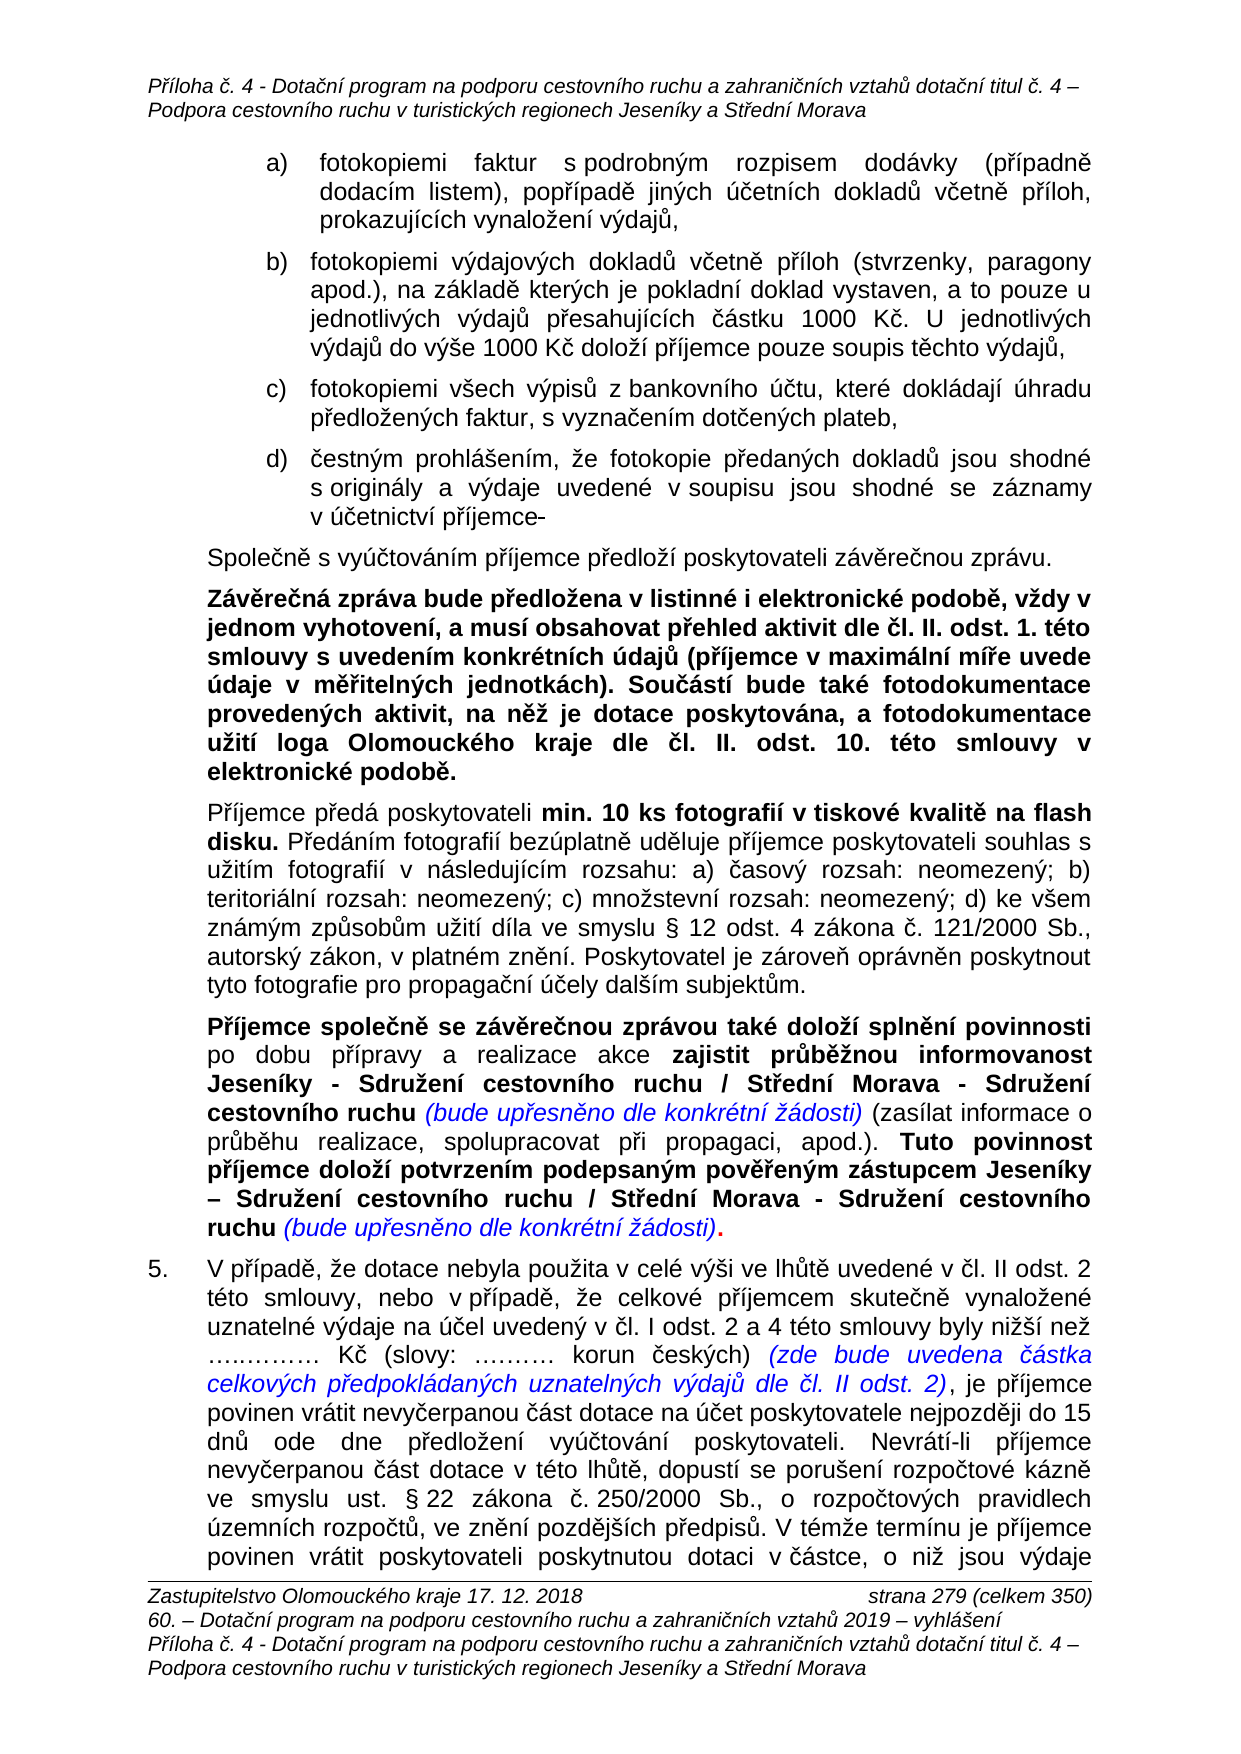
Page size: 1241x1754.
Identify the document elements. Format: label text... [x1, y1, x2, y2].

list fotokopiemi faktur s podrobným rozpisem dodávky (případně dodacím listem), popřípadě jiných účetních dokladů včetně příloh, prokazujících vynaložení výdajů, [266, 148, 1092, 234]
text Závěrečná zpráva bude předložena v listinné i elektronické podobě, vždy v jednom vyhotovení, a musí obsahovat přehled aktivit dle čl. II. odst. 1. této smlouvy s uvedením konkrétních údajů (příjemce v maximální míře uvede údaje v měřitelných jednotkách). Součástí bude také fotodokumentace provedených aktivit, na něž je dotace poskytována, a fotodokumentace užití loga Olomouckého kraje dle čl. II. odst. 10. této smlouvy v elektronické podobě. [207, 584, 1092, 785]
list fotokopiemi výdajových dokladů včetně příloh (stvrzenky, paragony apod.), na základě kterých je pokladní doklad vystaven, a to pouze u jednotlivých výdajů přesahujících částku 1000 Kč. U jednotlivých výdajů do výše 1000 Kč doloží příjemce pouze soupis těchto výdajů, [266, 246, 1092, 361]
text Příjemce předá poskytovateli min. 10 ks fotografií v tiskové kvalitě na flash disku. Předáním fotografií bezúplatně uděluje příjemce poskytovateli souhlas s užitím fotografií v následujícím rozsahu: a) časový rozsah: neomezený; b) teritoriální rozsah: neomezený; c) množstevní rozsah: neomezený; d) ke všem známým způsobům užití díla ve smyslu § 12 odst. 4 zákona č. 121/2000 Sb., autorský zákon, v platném znění. Poskytovatel je zároveň oprávněn poskytnout tyto fotografie pro propagační účely dalším subjektům. [207, 798, 1092, 999]
text Příjemce společně se závěrečnou zprávou také doloží splnění povinnosti po dobu přípravy a realizace akce zajistit průběžnou informovanost Jeseníky - Sdružení cestovního ruchu / Střední Morava - Sdružení cestovního ruchu (bude upřesněno dle konkrétní žádosti) (zasílat informace o průběhu realizace, spolupracovat při propagaci, apod.). Tuto povinnost příjemce doloží potvrzením podepsaným pověřeným zástupcem Jeseníky – Sdružení cestovního ruchu / Střední Morava - Sdružení cestovního ruchu (bude upřesněno dle konkrétní žádosti). [207, 1011, 1092, 1241]
list fotokopiemi všech výpisů z bankovního účtu, které dokládají úhradu předložených faktur, s vyznačením dotčených plateb, [266, 374, 1092, 431]
list čestným prohlášením, že fotokopie předaných dokladů jsou shodné s originály a výdaje uvedené v soupisu jsou shodné se záznamy v účetnictví příjemce [266, 444, 1092, 530]
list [148, 1254, 1092, 1570]
text Společně s vyúčtováním příjemce předloží poskytovateli závěrečnou zprávu. [207, 543, 1092, 571]
